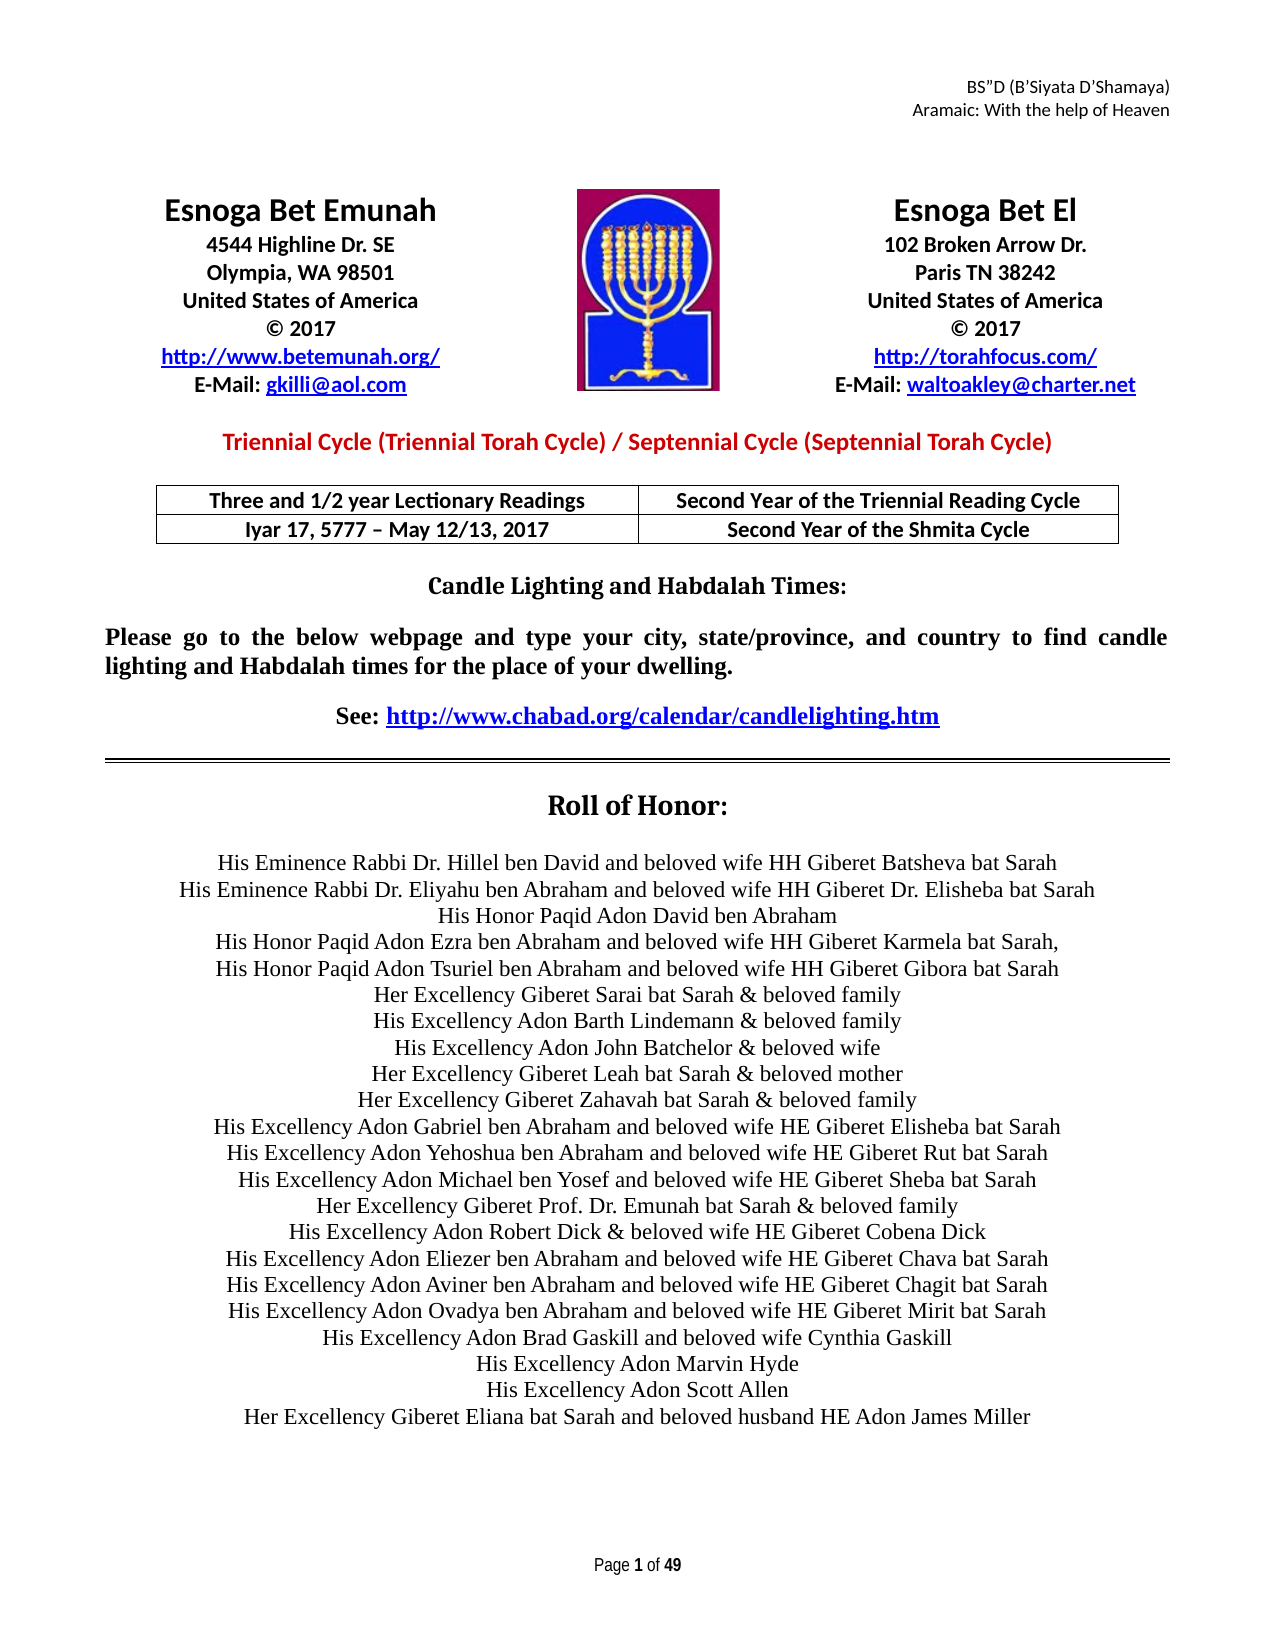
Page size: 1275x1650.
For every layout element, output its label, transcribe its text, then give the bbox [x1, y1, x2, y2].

text Her Excellency Giberet Zahavah bat Sarah & beloved family [105, 1087, 1170, 1113]
picture [577, 189, 720, 391]
text His Honor Paqid Adon David ben Abraham [105, 902, 1170, 928]
text Roll of Honor: [105, 789, 1170, 823]
text His Excellency Adon Gabriel ben Abraham and beloved wife HE Giberet Elisheba bat Sarah [105, 1113, 1170, 1139]
text His Excellency Adon Eliezer ben Abraham and beloved wife HE Giberet Chava bat Sarah [105, 1245, 1170, 1271]
text His Excellency Adon John Batchelor & beloved wife [105, 1034, 1170, 1060]
text His Excellency Adon Yehoshua ben Abraham and beloved wife HE Giberet Rut bat Sarah [105, 1139, 1170, 1166]
text His Excellency Adon Brad Gaskill and beloved wife Cynthia Gaskill [105, 1324, 1170, 1350]
text Her Excellency Giberet Eliana bat Sarah and beloved husband HE Adon James Miller [105, 1403, 1170, 1429]
table_cell Iyar 17, 5777 – May 12/13, 2017 [157, 515, 638, 543]
table_header Esnoga Bet El 102 Broken Arrow Dr. Paris TN 38242 United States of America © 2017 http://torahfocus.com/ E-Mail: waltoakley@charter.net [801, 189, 1170, 398]
text His Excellency Adon Barth Lindemann & beloved family [105, 1007, 1170, 1034]
table_header Second Year of the Triennial Reading Cycle [639, 486, 1118, 514]
text Candle Lighting and Habdalah Times: [105, 572, 1170, 601]
text Her Excellency Giberet Sarai bat Sarah & beloved family [105, 981, 1170, 1007]
text His Eminence Rabbi Dr. Hillel ben David and beloved wife HH Giberet Batsheva bat Sarah [105, 849, 1170, 876]
table_cell Second Year of the Shmita Cycle [639, 515, 1118, 543]
text His Excellency Adon Aviner ben Abraham and beloved wife HE Giberet Chagit bat Sarah [105, 1271, 1170, 1297]
text See: http://www.chabad.org/calendar/candlelighting.htm [105, 701, 1170, 730]
text His Eminence Rabbi Dr. Eliyahu ben Abraham and beloved wife HH Giberet Dr. Elisheba bat Sarah [105, 876, 1170, 902]
text His Honor Paqid Adon Tsuriel ben Abraham and beloved wife HH Giberet Gibora bat Sarah [105, 955, 1170, 981]
table_header Esnoga Bet Emunah 4544 Highline Dr. SE Olympia, WA 98501 United States of America © 2017 http://www.betemunah.org/ E-Mail: gkilli@aol.com [105, 189, 496, 398]
text His Excellency Adon Marvin Hyde [105, 1350, 1170, 1376]
table_header [496, 189, 801, 398]
text Please go to the below webpage and type your city, state/province, and country to find candle lighting and Habdalah times for the place of your dwelling. [105, 622, 1170, 680]
text His Excellency Adon Robert Dick & beloved wife HE Giberet Cobena Dick [105, 1218, 1170, 1245]
table_header Three and 1/2 year Lectionary Readings [157, 486, 638, 514]
text His Excellency Adon Ovadya ben Abraham and beloved wife HE Giberet Mirit bat Sarah [105, 1297, 1170, 1324]
text His Honor Paqid Adon Ezra ben Abraham and beloved wife HH Giberet Karmela bat Sarah, [105, 928, 1170, 955]
text Triennial Cycle (Triennial Torah Cycle) / Septennial Cycle (Septennial Torah Cycle) [105, 426, 1170, 457]
text Her Excellency Giberet Leah bat Sarah & beloved mother [105, 1060, 1170, 1087]
text His Excellency Adon Michael ben Yosef and beloved wife HE Giberet Sheba bat Sarah [105, 1166, 1170, 1192]
text His Excellency Adon Scott Allen [105, 1376, 1170, 1403]
text Her Excellency Giberet Prof. Dr. Emunah bat Sarah & beloved family [105, 1192, 1170, 1218]
